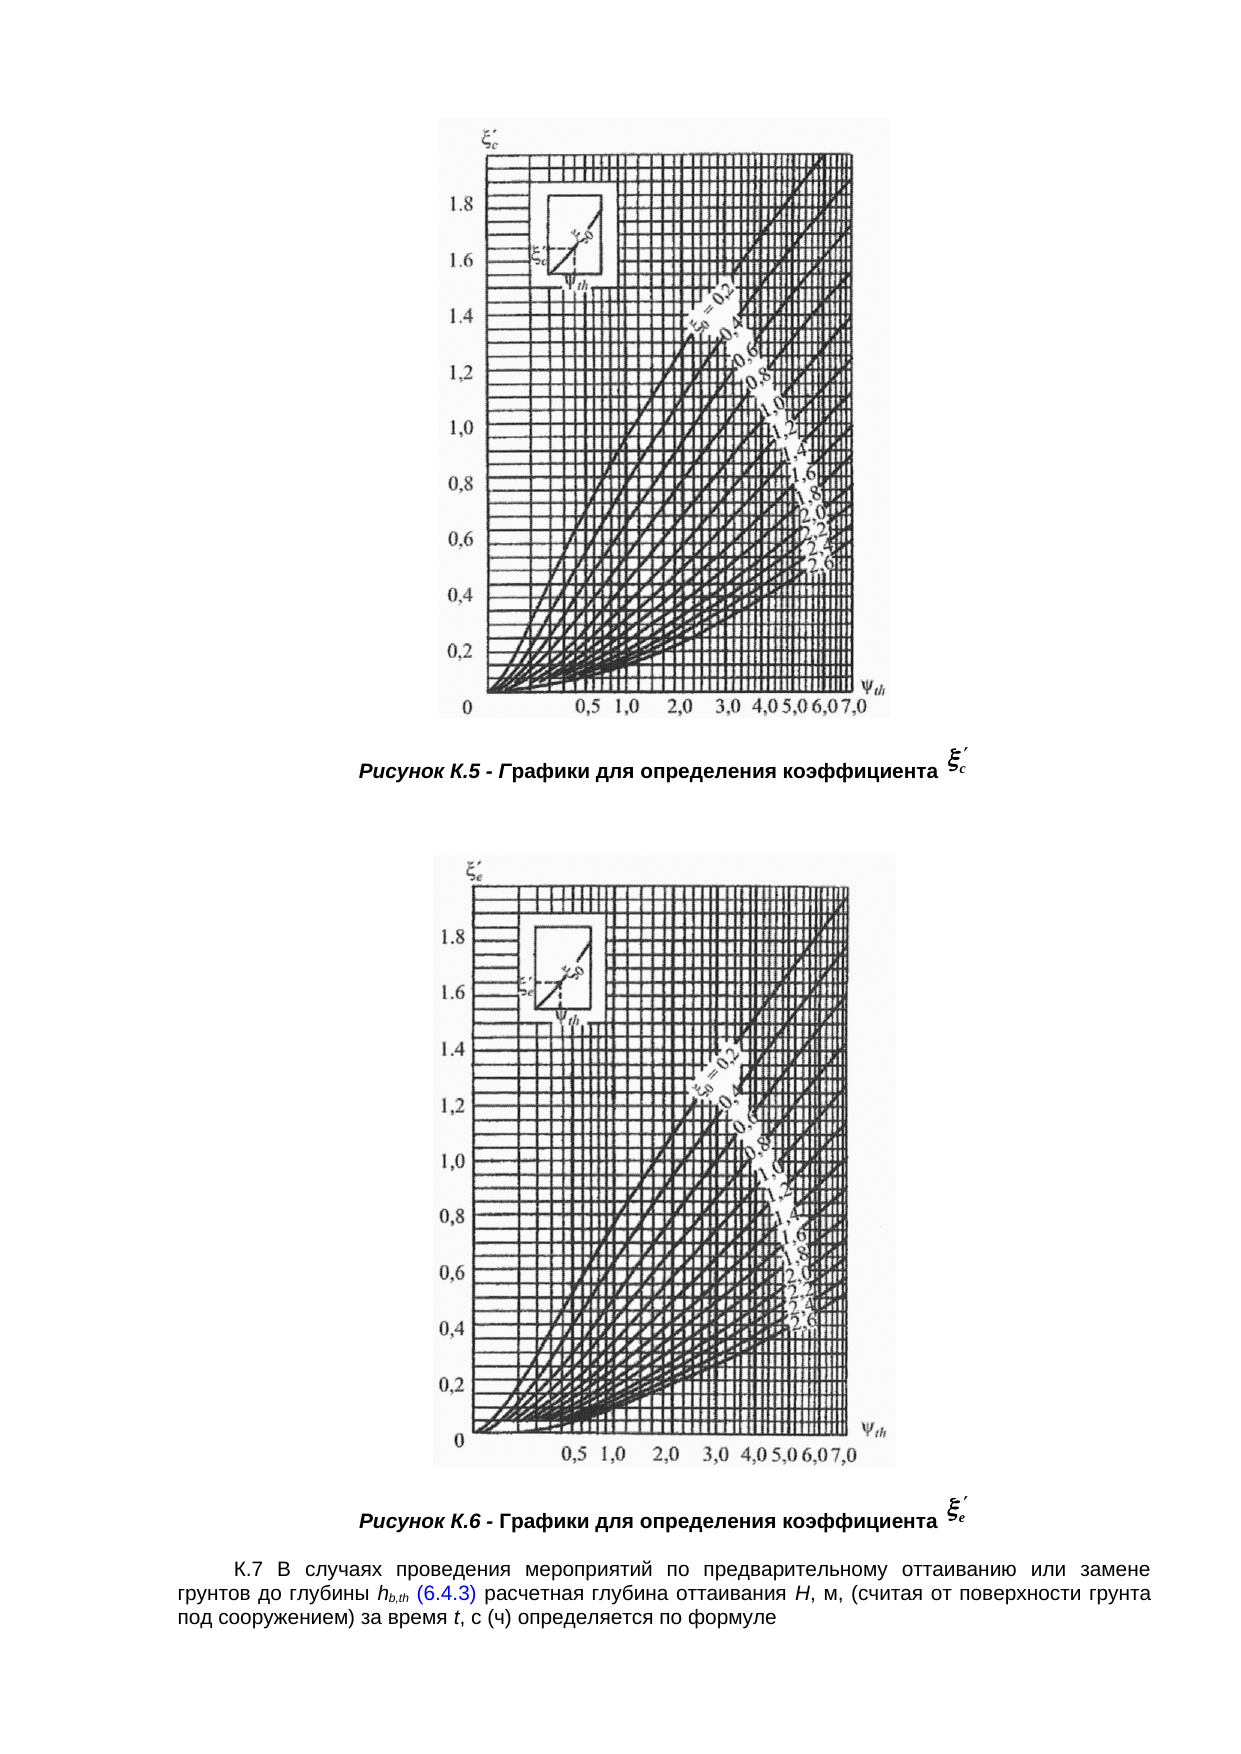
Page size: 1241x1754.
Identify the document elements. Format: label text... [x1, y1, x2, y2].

text К.7 В случаях проведения мероприятий по предварительному оттаиванию или замене грунтов до глубины hb,th (6.4.3) расчетная глубина оттаивания H, м, (считая от поверхности грунта под сооружением) за время t, с (ч) определяется по формуле [177, 1557, 1152, 1629]
text Рисунок К.5 - Графики для определения коэффициента [177, 741, 1152, 783]
picture [433, 855, 896, 1467]
text Рисунок К.6 - Графики для определения коэффициента [177, 1491, 1152, 1533]
picture [439, 118, 890, 718]
